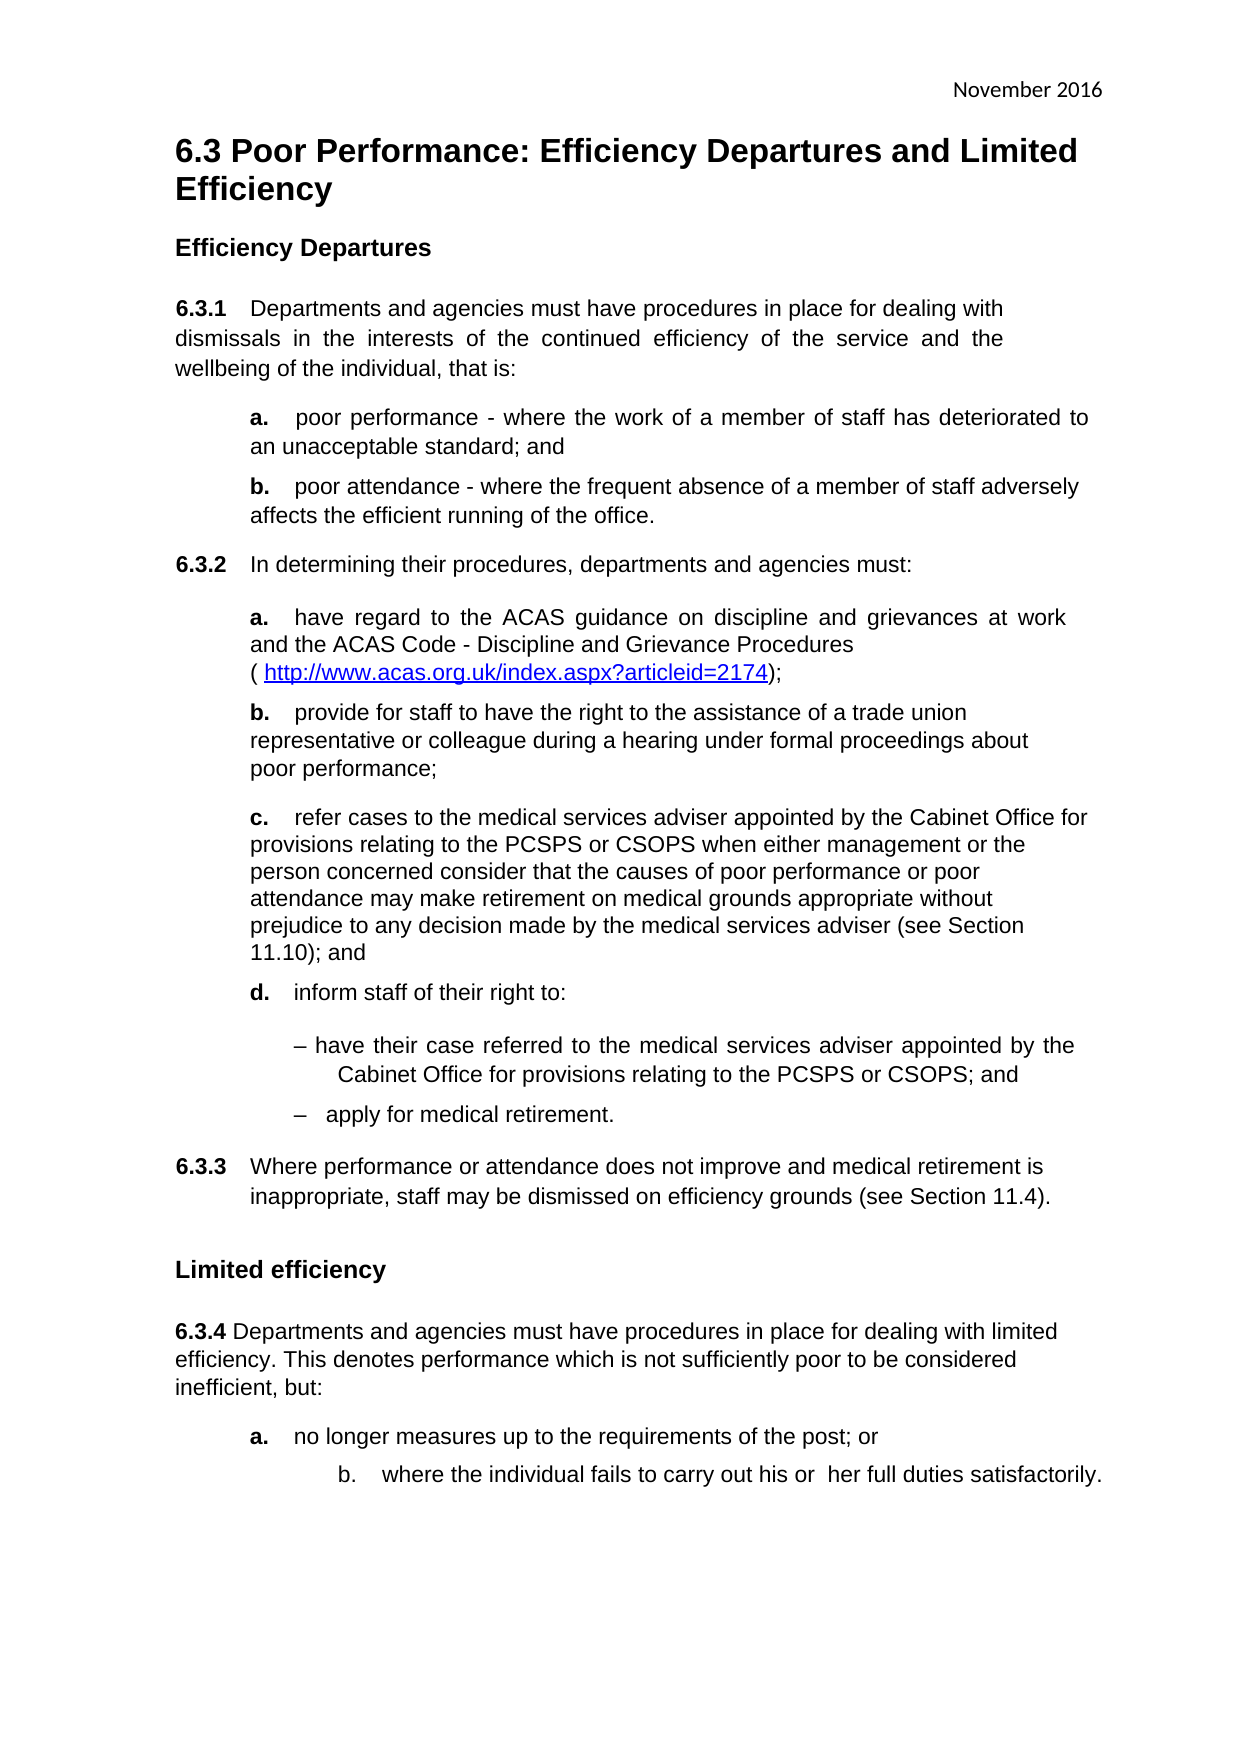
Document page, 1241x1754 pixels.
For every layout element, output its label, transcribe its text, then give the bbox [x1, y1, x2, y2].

list no longer measures up to the requirements of the post; or [249, 1423, 1103, 1449]
list where the individual fails to carry out his or her full duties satisfactorily. [249, 1466, 1103, 1487]
list inform staff of their right to: [249, 979, 1103, 1006]
list provide for staff to have the right to the assistance of a trade union representative or colleague during a hearing under formal proceedings about poor performance; [249, 699, 1080, 781]
list Where performance or attendance does not improve and medical retirement is inappropriate, staff may be dismissed on efficiency grounds (see Section 11.4). [176, 1153, 1096, 1209]
list Departments and agencies must have procedures in place for dealing with dismissals in the interests of the continued efficiency of the service and the wellbeing of the individual, that is: [175, 295, 1005, 381]
list poor attendance - where the frequent absence of a member of staff adversely affects the efficient running of the office. [249, 473, 1080, 528]
text 6.3 Poor Performance: Efficiency Departures and Limited Efficiency [175, 131, 1103, 208]
list poor performance - where the work of a member of staff has deteriorated to an unacceptable standard; and [249, 404, 1090, 459]
text 6.3.4 Departments and agencies must have procedures in place for dealing with limited efficiency. This denotes performance which is not sufficiently poor to be considered inefficient, but: [175, 1318, 1076, 1400]
text – apply for medical retirement. [294, 1101, 1103, 1127]
text – have their case referred to the medical services adviser appointed by the Cabinet Office for provisions relating to the PCSPS or CSOPS; and [294, 1032, 1076, 1088]
list refer cases to the medical services adviser appointed by the Cabinet Office for provisions relating to the PCSPS or CSOPS when either management or the person concerned consider that the causes of poor performance or poor attendance may make retirement on medical grounds appropriate without prejudice to any decision made by the medical services adviser (see Section 11.10); and [249, 804, 1088, 966]
text ( http://www.acas.org.uk/index.aspx?articleid=2174); [250, 659, 1103, 685]
list have regard to the ACAS guidance on discipline and grievances at work and the ACAS Code - Discipline and Grievance Procedures [249, 603, 1067, 657]
text Efficiency Departures [175, 233, 1103, 262]
list In determining their procedures, departments and agencies must: [176, 551, 1103, 577]
text Limited efficiency [175, 1255, 1103, 1284]
